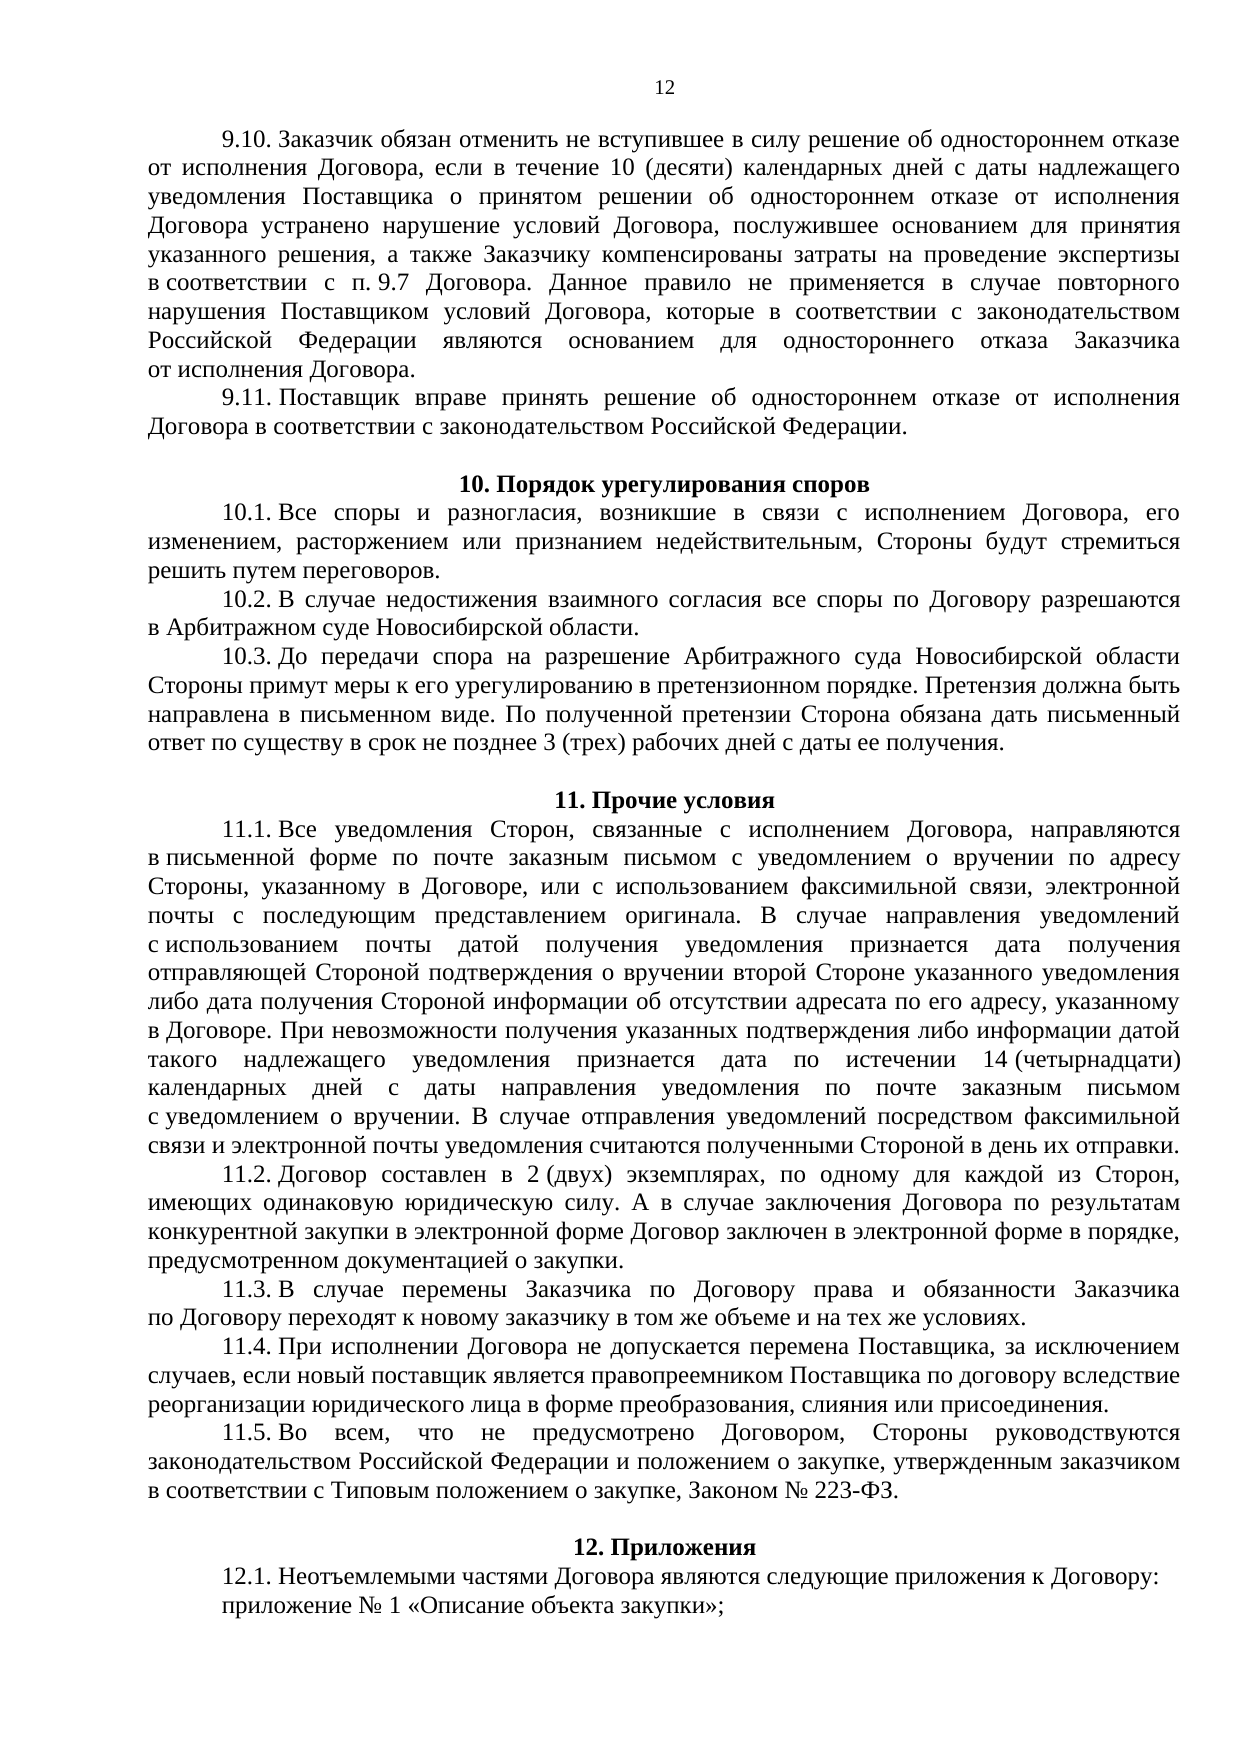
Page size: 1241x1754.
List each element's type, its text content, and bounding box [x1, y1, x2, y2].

text 12.1. Неотъемлемыми частями Договора являются следующие приложения к Договору: [148, 1561, 1181, 1590]
text 10.3. До передачи спора на разрешение Арбитражного суда Новосибирской области Стороны примут меры к его урегулированию в претензионном порядке. Претензия должна быть направлена в письменном виде. По полученной претензии Сторона обязана дать письменный ответ по существу в срок не позднее 3 (трех) рабочих дней с даты ее получения. [148, 641, 1181, 756]
text 10.2. В случае недостижения взаимного согласия все споры по Договору разрешаются в Арбитражном суде Новосибирской области. [148, 584, 1181, 641]
text 11.5. Во всем, что не предусмотрено Договором, Стороны руководствуются законодательством Российской Федерации и положением о закупке, утвержденным заказчиком в соответствии с Типовым положением о закупке, Законом № 223-ФЗ. [148, 1417, 1181, 1504]
text 11.3. В случае перемены Заказчика по Договору права и обязанности Заказчика по Договору переходят к новому заказчику в том же объеме и на тех же условиях. [148, 1274, 1181, 1331]
text приложение № 1 «Описание объекта закупки»; [148, 1590, 1181, 1619]
text 10. Порядок урегулирования споров [148, 469, 1181, 497]
text 11.1. Все уведомления Сторон, связанные с исполнением Договора, направляются в письменной форме по почте заказным письмом с уведомлением о вручении по адресу Стороны, указанному в Договоре, или с использованием факсимильной связи, электронной почты с последующим представлением оригинала. В случае направления уведомлений с использованием почты датой получения уведомления признается дата получения отправляющей Стороной подтверждения о вручении второй Стороне указанного уведомления либо дата получения Стороной информации об отсутствии адресата по его адресу, указанному в Договоре. При невозможности получения указанных подтверждения либо информации датой такого надлежащего уведомления признается дата по истечении 14 (четырнадцати) календарных дней с даты направления уведомления по почте заказным письмом с уведомлением о вручении. В случае отправления уведомлений посредством факсимильной связи и электронной почты уведомления считаются полученными Стороной в день их отправки. [148, 814, 1181, 1159]
text 11.2. Договор составлен в 2 (двух) экземплярах, по одному для каждой из Сторон, имеющих одинаковую юридическую силу. А в случае заключения Договора по результатам конкурентной закупки в электронной форме Договор заключен в электронной форме в порядке, предусмотренном документацией о закупки. [148, 1159, 1181, 1274]
text 11. Прочие условия [148, 785, 1181, 814]
text 12. Приложения [148, 1532, 1181, 1561]
text 11.4. При исполнении Договора не допускается перемена Поставщика, за исключением случаев, если новый поставщик является правопреемником Поставщика по договору вследствие реорганизации юридического лица в форме преобразования, слияния или присоединения. [148, 1331, 1181, 1417]
text 10.1. Все споры и разногласия, возникшие в связи с исполнением Договора, его изменением, расторжением или признанием недействительным, Стороны будут стремиться решить путем переговоров. [148, 497, 1181, 584]
text 9.10. Заказчик обязан отменить не вступившее в силу решение об одностороннем отказе от исполнения Договора, если в течение 10 (десяти) календарных дней с даты надлежащего уведомления Поставщика о принятом решении об одностороннем отказе от исполнения Договора устранено нарушение условий Договора, послужившее основанием для принятия указанного решения, а также Заказчику компенсированы затраты на проведение экспертизы в соответствии с п. 9.7 Договора. Данное правило не применяется в случае повторного нарушения Поставщиком условий Договора, которые в соответствии с законодательством Российской Федерации являются основанием для одностороннего отказа Заказчика от исполнения Договора. [148, 124, 1181, 382]
text 9.11. Поставщик вправе принять решение об одностороннем отказе от исполнения Договора в соответствии с законодательством Российской Федерации. [148, 382, 1181, 440]
